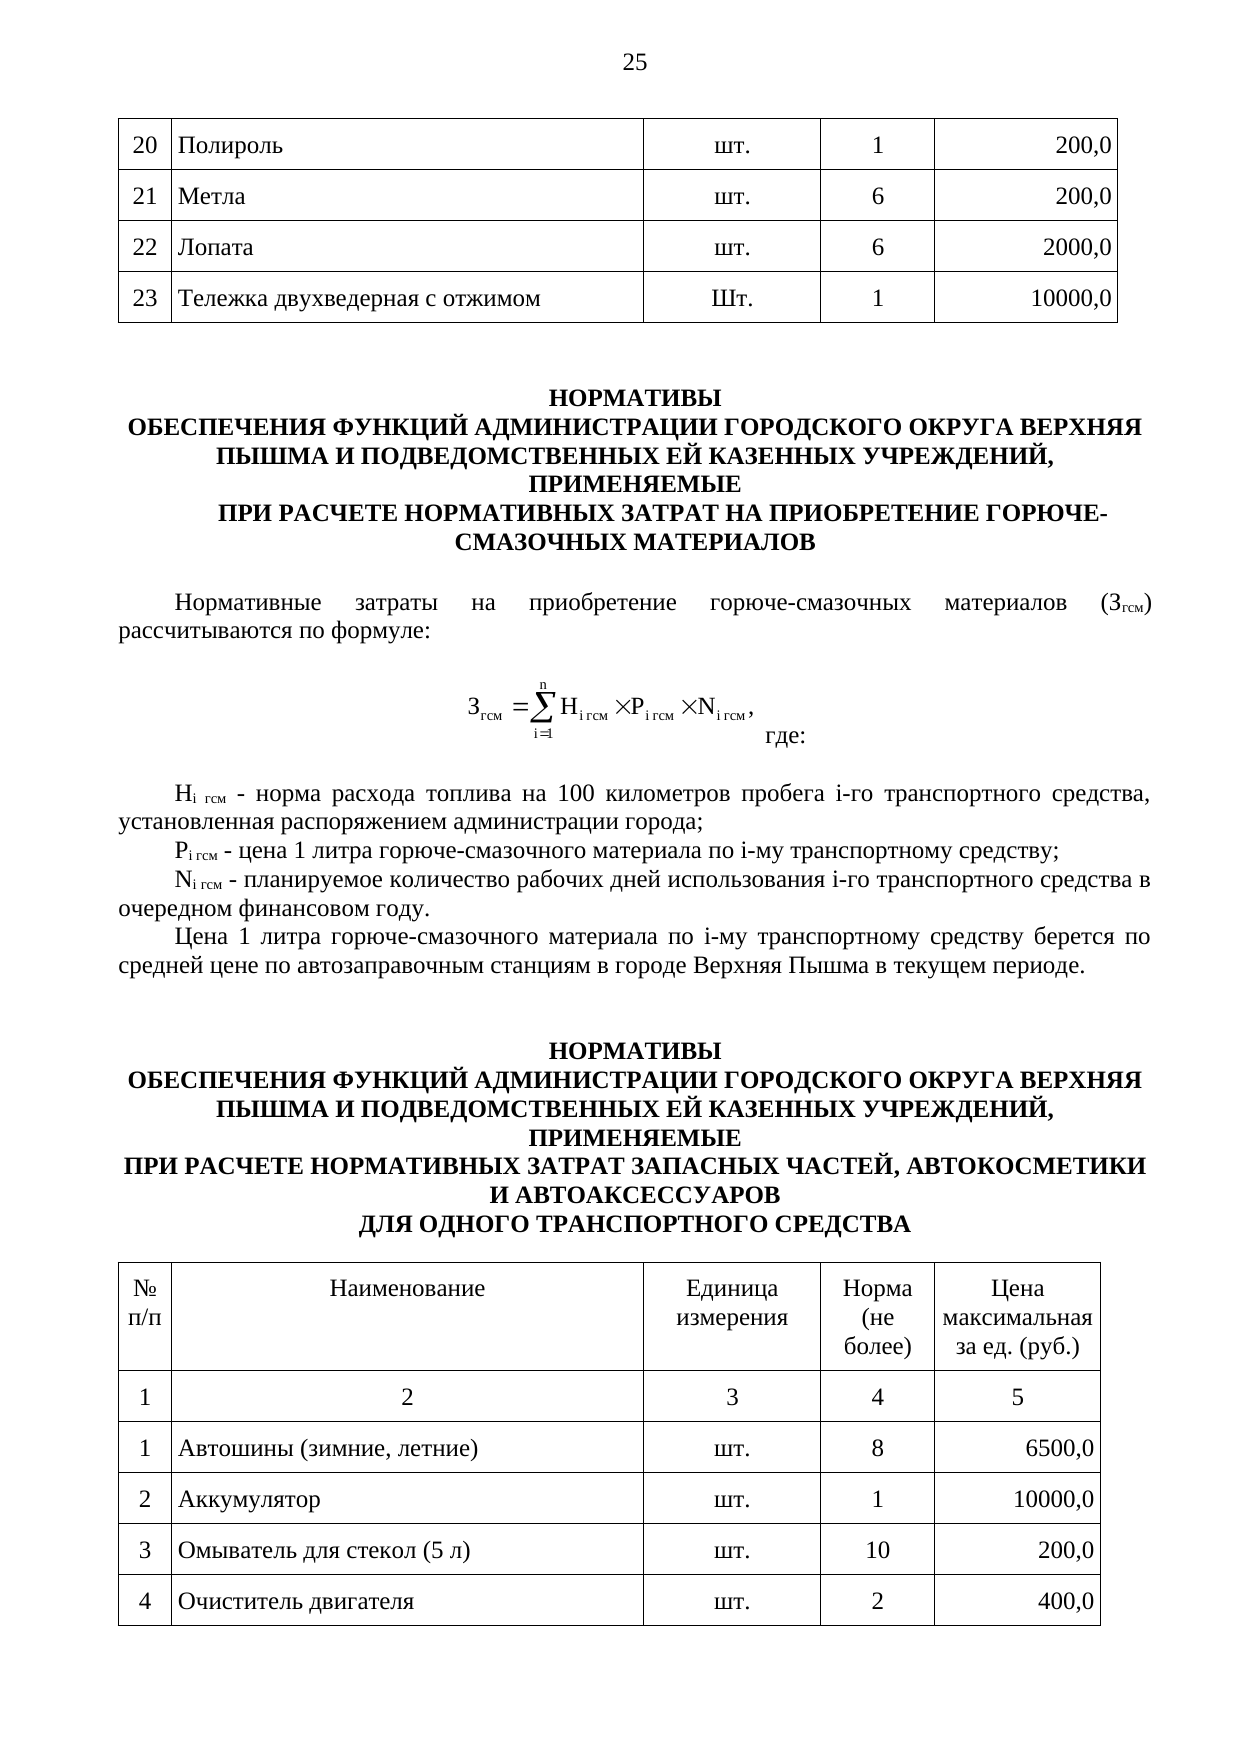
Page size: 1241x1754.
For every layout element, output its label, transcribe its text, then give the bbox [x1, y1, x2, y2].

text Цена 1 литра горюче-смазочного материала по i-му транспортному средству берется по средней цене по автозаправочным станциям в городе Верхняя Пышма в текущем периоде. [118, 921, 1152, 979]
table_cell Очиститель двигателя [172, 1575, 643, 1625]
table_cell 2000,0 [935, 221, 1117, 271]
table_cell Омыватель для стекол (5 л) [172, 1524, 643, 1574]
table_cell 2 [119, 1473, 171, 1523]
text Ni гсм - планируемое количество рабочих дней использования i-го транспортного средства в очередном финансовом году. [118, 864, 1152, 921]
text ОБЕСПЕЧЕНИЯ ФУНКЦИЙ АДМИНИСТРАЦИИ ГОРОДСКОГО ОКРУГА ВЕРХНЯЯ ПЫШМА И ПОДВЕДОМСТВЕННЫХ ЕЙ КАЗЕННЫХ УЧРЕЖДЕНИЙ, ПРИМЕНЯЕМЫЕ [118, 1065, 1152, 1151]
table_cell Тележка двухведерная с отжимом [172, 272, 643, 322]
table_cell 6500,0 [935, 1422, 1100, 1472]
table_cell Аккумулятор [172, 1473, 643, 1523]
table_header Наименование [172, 1263, 643, 1370]
table_cell 4 [821, 1371, 934, 1421]
table_cell 10000,0 [935, 1473, 1100, 1523]
table_cell Метла [172, 170, 643, 220]
table_cell 21 [119, 170, 171, 220]
table_cell 10 [821, 1524, 934, 1574]
table_cell 6 [821, 170, 934, 220]
table_cell 1 [821, 119, 934, 169]
text ПРИ РАСЧЕТЕ НОРМАТИВНЫХ ЗАТРАТ ЗАПАСНЫХ ЧАСТЕЙ, АВТОКОСМЕТИКИ И АВТОАКСЕССУАРОВ [118, 1151, 1152, 1209]
table_cell 4 [119, 1575, 171, 1625]
table_cell Шт. [644, 272, 820, 322]
text ДЛЯ ОДНОГО ТРАНСПОРТНОГО СРЕДСТВА [118, 1209, 1152, 1238]
table_cell 1 [821, 272, 934, 322]
table_cell шт. [644, 1473, 820, 1523]
table_cell 3 [644, 1371, 820, 1421]
table_cell 2 [172, 1371, 643, 1421]
table_cell 8 [821, 1422, 934, 1472]
text Нормативные затраты на приобретение горюче-смазочных материалов (Згсм) рассчитываются по формуле: [118, 587, 1152, 644]
table_cell 1 [821, 1473, 934, 1523]
table_cell 5 [935, 1371, 1100, 1421]
text Нi гсм - норма расхода топлива на 100 километров пробега i-го транспортного средства, установленная распоряжением администрации города; [118, 778, 1152, 835]
table_cell 10000,0 [935, 272, 1117, 322]
table_cell шт. [644, 170, 820, 220]
text где: [118, 673, 1152, 749]
text ПРИ РАСЧЕТЕ НОРМАТИВНЫХ ЗАТРАТ НА ПРИОБРЕТЕНИЕ ГОРЮЧЕ-СМАЗОЧНЫХ МАТЕРИАЛОВ [118, 498, 1152, 556]
table_cell 22 [119, 221, 171, 271]
table_cell Лопата [172, 221, 643, 271]
table_cell 400,0 [935, 1575, 1100, 1625]
table_cell Автошины (зимние, летние) [172, 1422, 643, 1472]
text НОРМАТИВЫ [118, 383, 1152, 412]
table_cell 23 [119, 272, 171, 322]
text ОБЕСПЕЧЕНИЯ ФУНКЦИЙ АДМИНИСТРАЦИИ ГОРОДСКОГО ОКРУГА ВЕРХНЯЯ ПЫШМА И ПОДВЕДОМСТВЕННЫХ ЕЙ КАЗЕННЫХ УЧРЕЖДЕНИЙ, ПРИМЕНЯЕМЫЕ [118, 412, 1152, 498]
table_header Цена максимальная за ед. (руб.) [935, 1263, 1100, 1370]
table_cell 1 [119, 1371, 171, 1421]
table_cell 2 [821, 1575, 934, 1625]
table_cell шт. [644, 221, 820, 271]
table_header Норма (не более) [821, 1263, 934, 1370]
table_cell 200,0 [935, 170, 1117, 220]
table_cell шт. [644, 1524, 820, 1574]
table_cell 200,0 [935, 1524, 1100, 1574]
table_header № п/п [119, 1263, 171, 1370]
table_cell шт. [644, 1422, 820, 1472]
table_cell шт. [644, 1575, 820, 1625]
table_cell 200,0 [935, 119, 1117, 169]
table_cell Полироль [172, 119, 643, 169]
text НОРМАТИВЫ [118, 1036, 1152, 1065]
table_cell 20 [119, 119, 171, 169]
table_header Единица измерения [644, 1263, 820, 1370]
table_cell 3 [119, 1524, 171, 1574]
table_cell 6 [821, 221, 934, 271]
text Рi гсм - цена 1 литра горюче-смазочного материала по i-му транспортному средству; [118, 835, 1152, 864]
table_cell 1 [119, 1422, 171, 1472]
table_cell шт. [644, 119, 820, 169]
